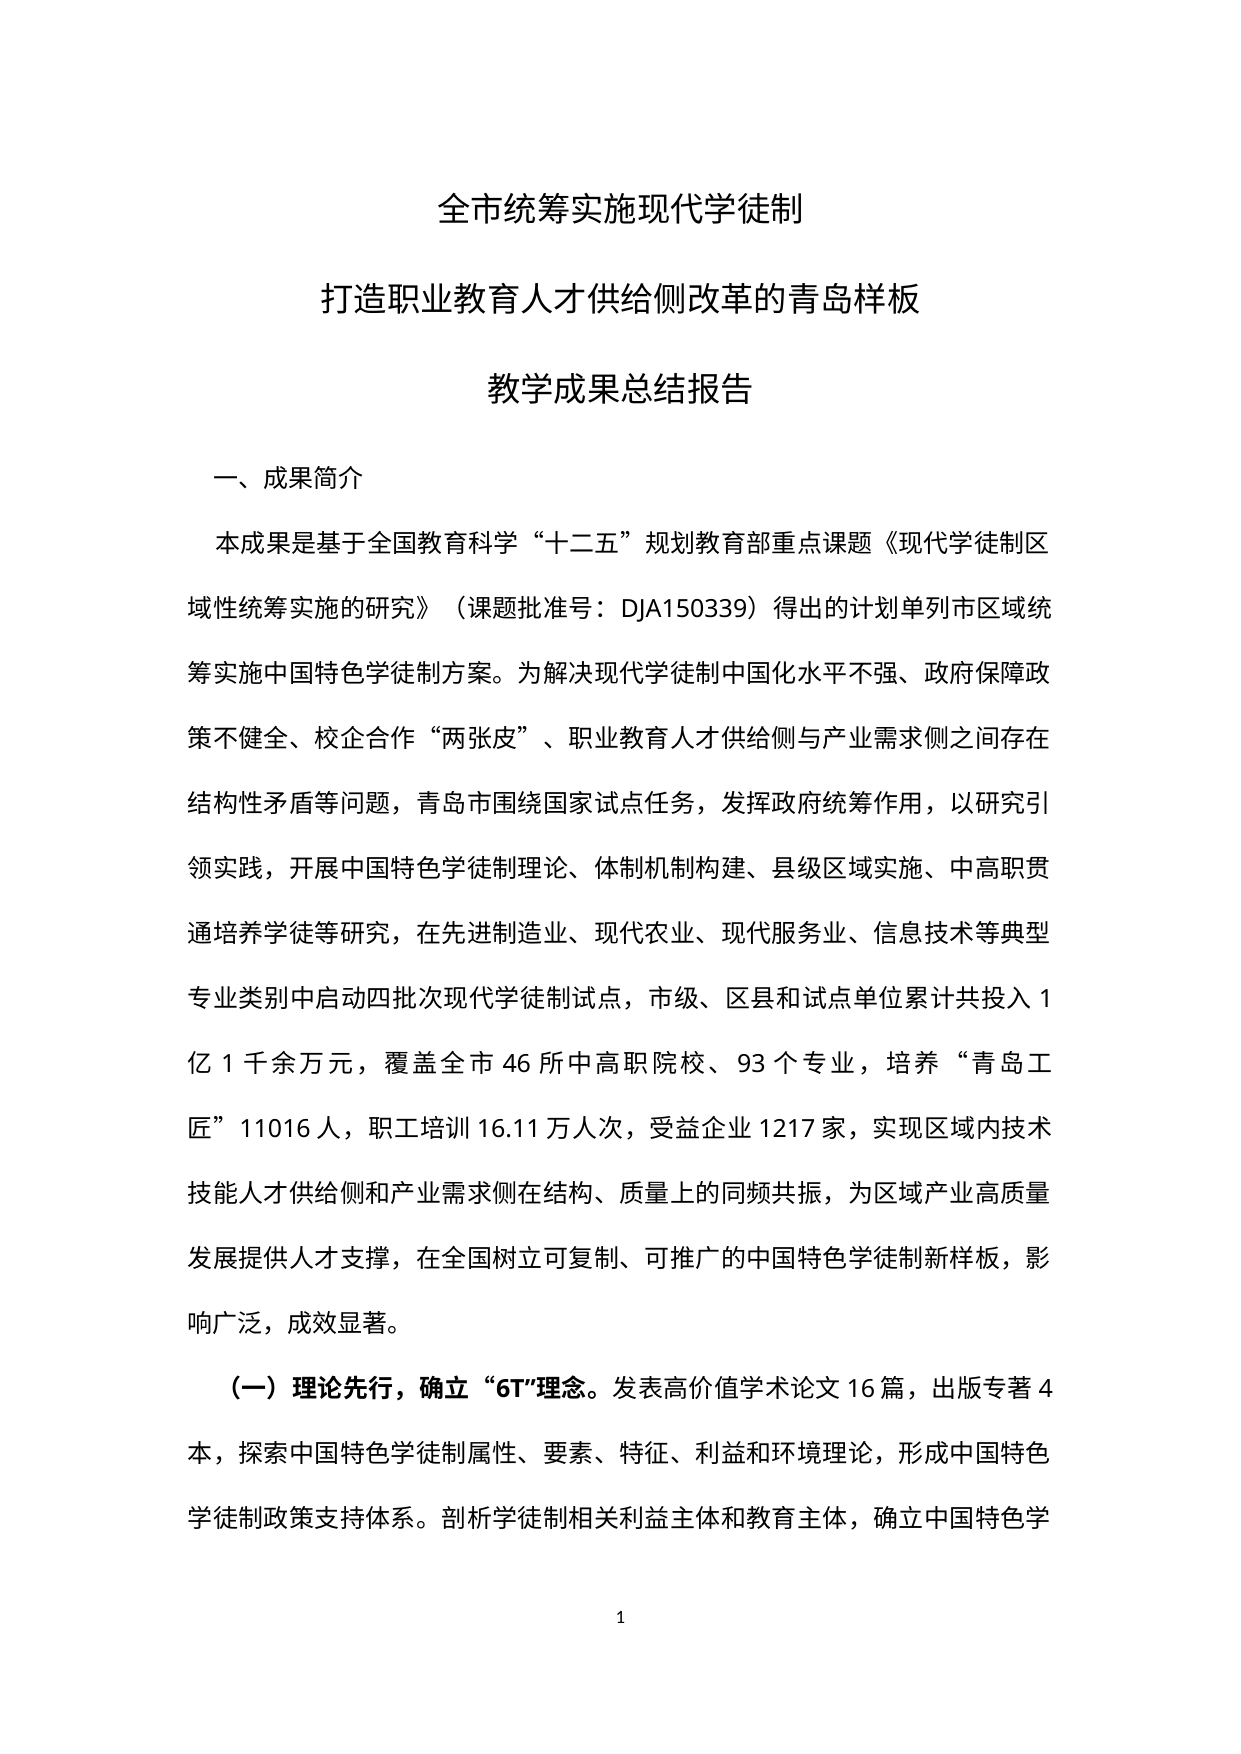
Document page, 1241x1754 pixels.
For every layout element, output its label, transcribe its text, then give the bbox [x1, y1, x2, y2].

text 教学成果总结报告 [187, 354, 1053, 419]
text 本成果是基于全国教育科学“十二五”规划教育部重点课题《现代学徒制区域性统筹实施的研究》（课题批准号：DJA150339）得出的计划单列市区域统筹实施中国特色学徒制方案。为解决现代学徒制中国化水平不强、政府保障政策不健全、校企合作“两张皮”、职业教育人才供给侧与产业需求侧之间存在结构性矛盾等问题，青岛市围绕国家试点任务，发挥政府统筹作用，以研究引领实践，开展中国特色学徒制理论、体制机制构建、县级区域实施、中高职贯通培养学徒等研究，在先进制造业、现代农业、现代服务业、信息技术等典型专业类别中启动四批次现代学徒制试点，市级、区县和试点单位累计共投入1亿1千余万元，覆盖全市46所中高职院校、93个专业，培养“青岛工匠”11016人，职工培训16.11万人次，受益企业1217家，实现区域内技术技能人才供给侧和产业需求侧在结构、质量上的同频共振，为区域产业高质量发展提供人才支撑，在全国树立可复制、可推广的中国特色学徒制新样板，影响广泛，成效显著。 [187, 509, 1053, 1354]
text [187, 1354, 1053, 1549]
text 一、成果简介 [187, 444, 1053, 509]
text 全市统筹实施现代学徒制 [187, 174, 1053, 239]
text 打造职业教育人才供给侧改革的青岛样板 [187, 264, 1053, 329]
